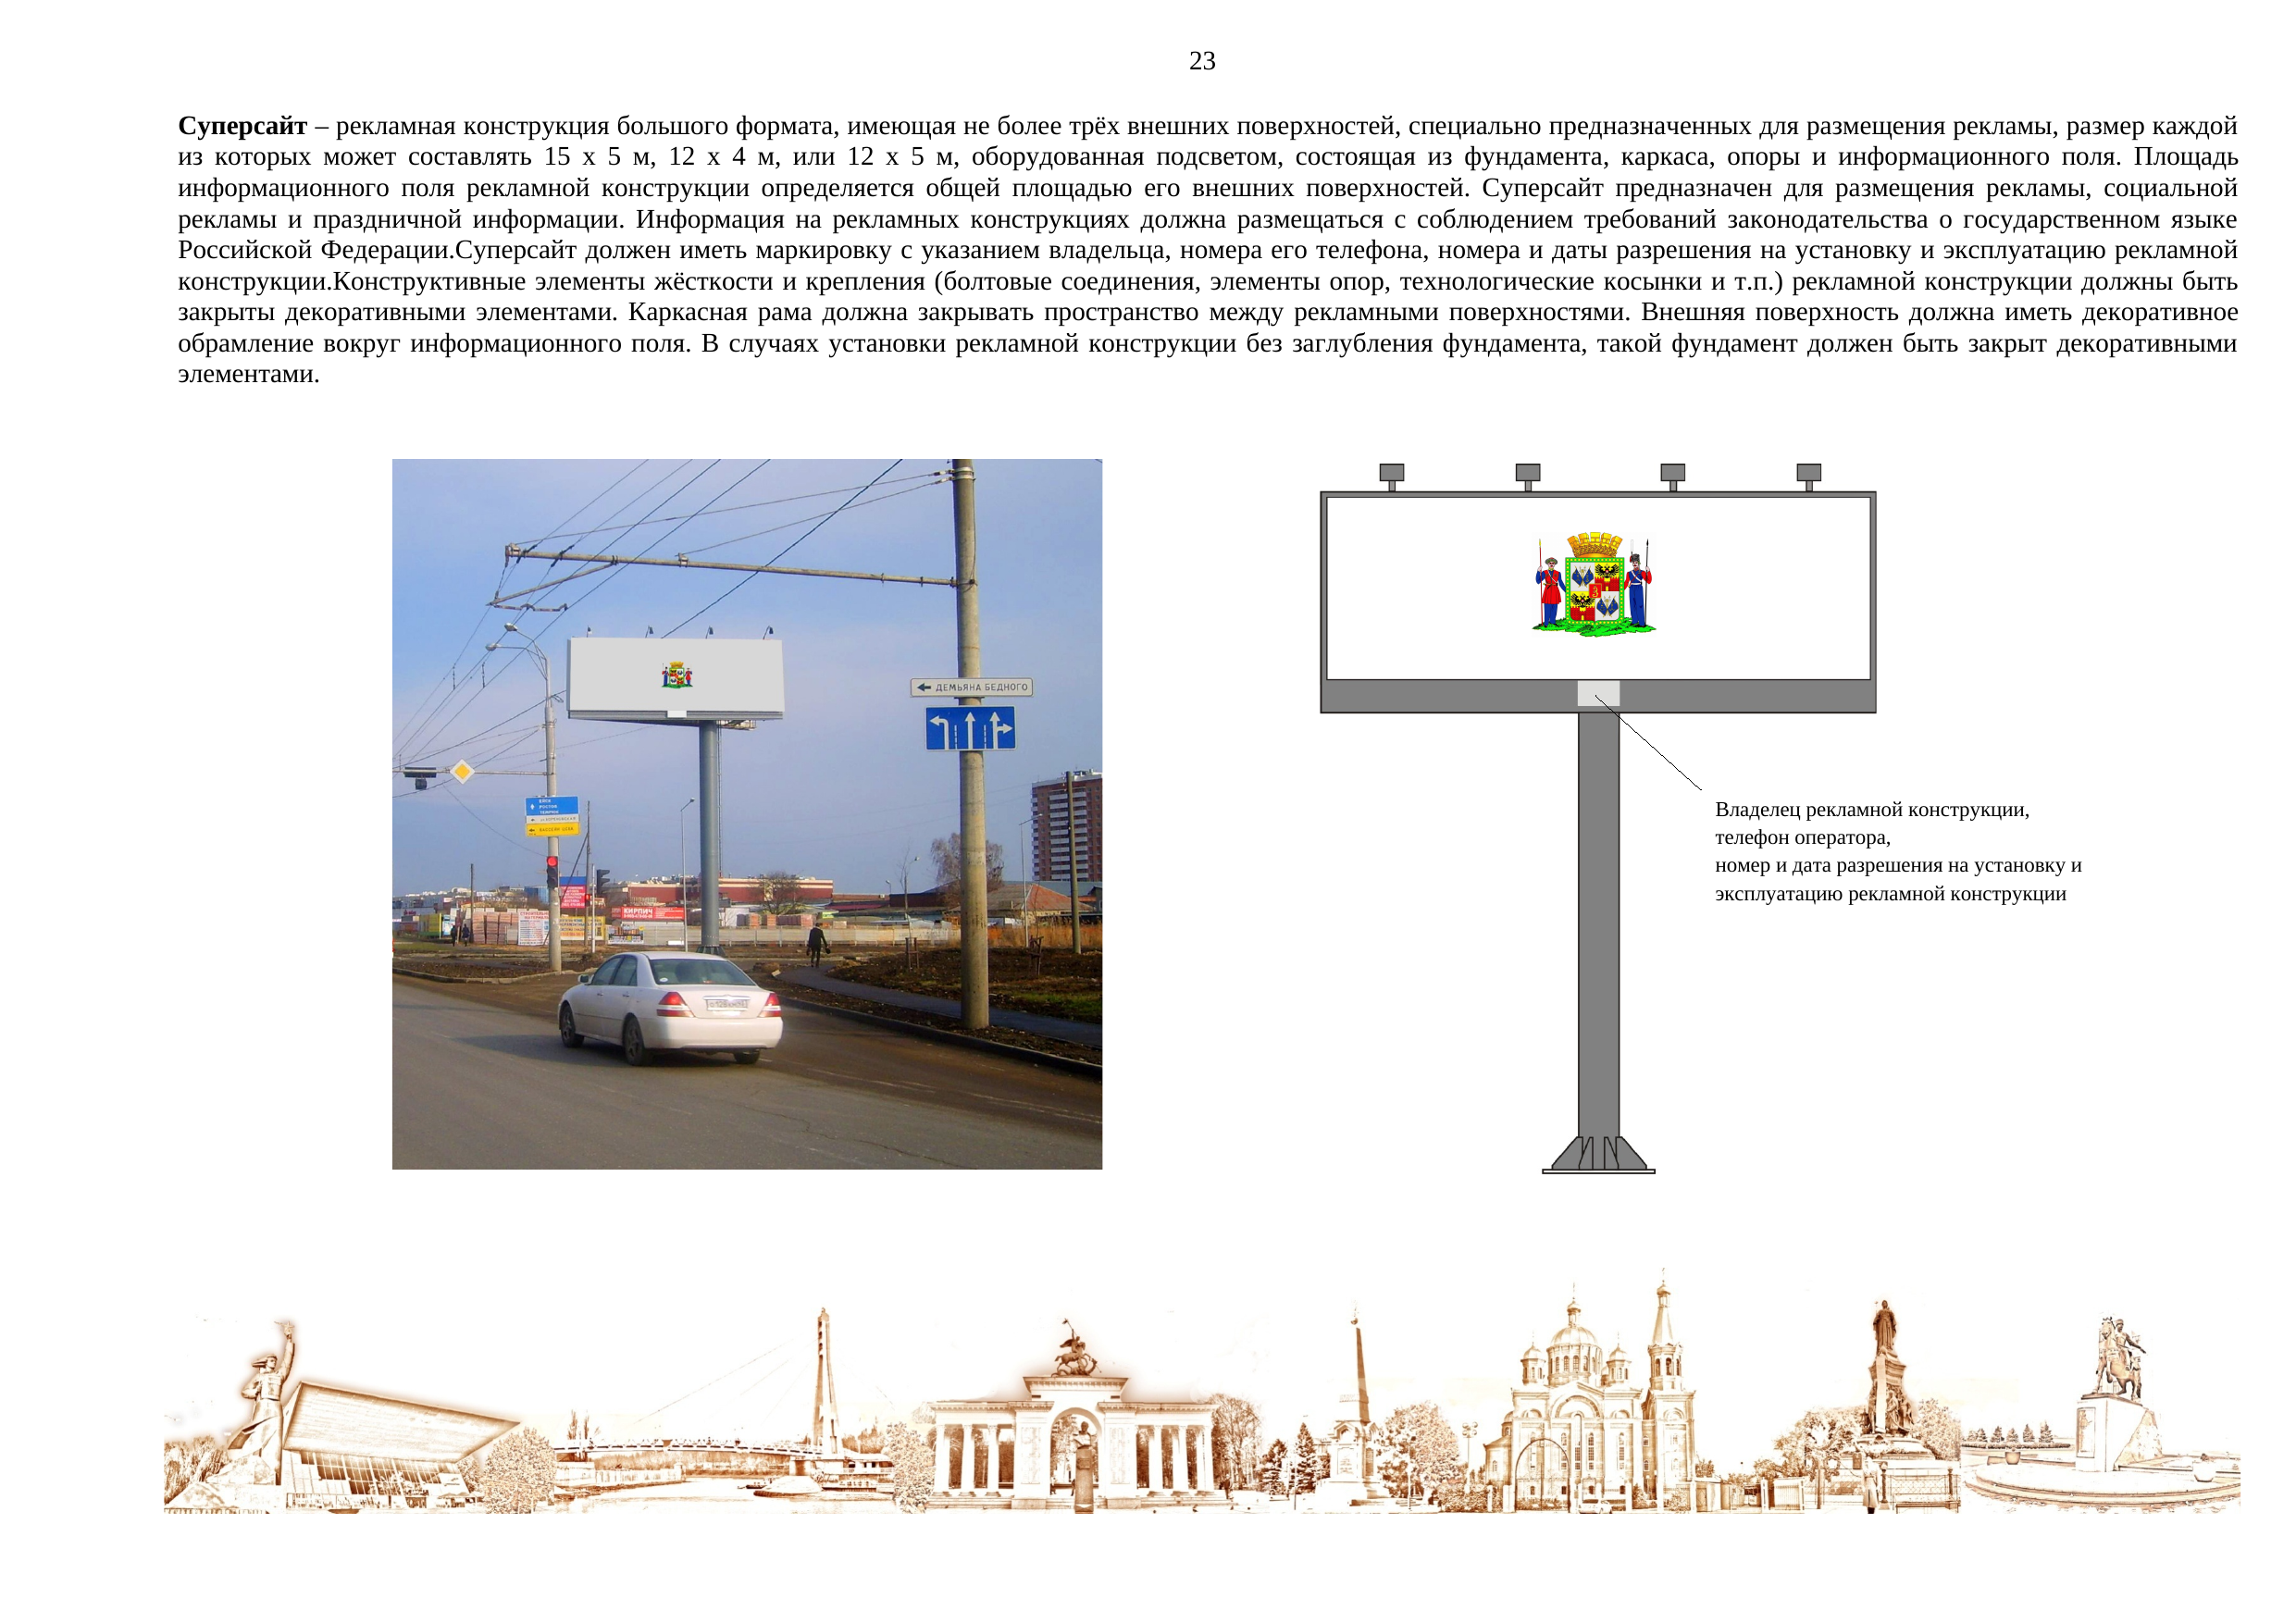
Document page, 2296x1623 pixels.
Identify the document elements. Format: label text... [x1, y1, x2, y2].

picture [391, 459, 1103, 1170]
text Суперсайт – рекламная конструкция большого формата, имеющая не более трёх внешних поверхностей, специально предназначенных для размещения рекламы, размер каждой из которых может составлять 15 х 5 м, 12 х 4 м, или 12 х 5 м, оборудованная подсветом, состоящая из фундамента, каркаса, опоры и информационного поля. Площадь информационного поля рекламной конструкции определяется общей площадью его внешних поверхностей. Суперсайт предназначен для размещения рекламы, социальной рекламы и праздничной информации. Информация на рекламных конструкциях должна размещаться с соблюдением требований законодательства о государственном языке Российской Федерации.Суперсайт должен иметь маркировку с указанием владельца, номера его телефона, номера и даты разрешения на установку и эксплуатацию рекламной конструкции.Конструктивные элементы жёсткости и крепления (болтовые соединения, элементы опор, технологические косынки и т.п.) рекламной конструкции должны быть закрыты декоративными элементами. Каркасная рама должна закрывать пространство между рекламными поверхностями. Внешняя поверхность должна иметь декоративное обрамление вокруг информационного поля. В случаях установки рекламной конструкции без заглубления фундамента, такой фундамент должен быть закрыт декоративными элементами. [178, 109, 2240, 389]
picture [1320, 464, 1877, 1174]
picture [164, 1268, 2241, 1514]
